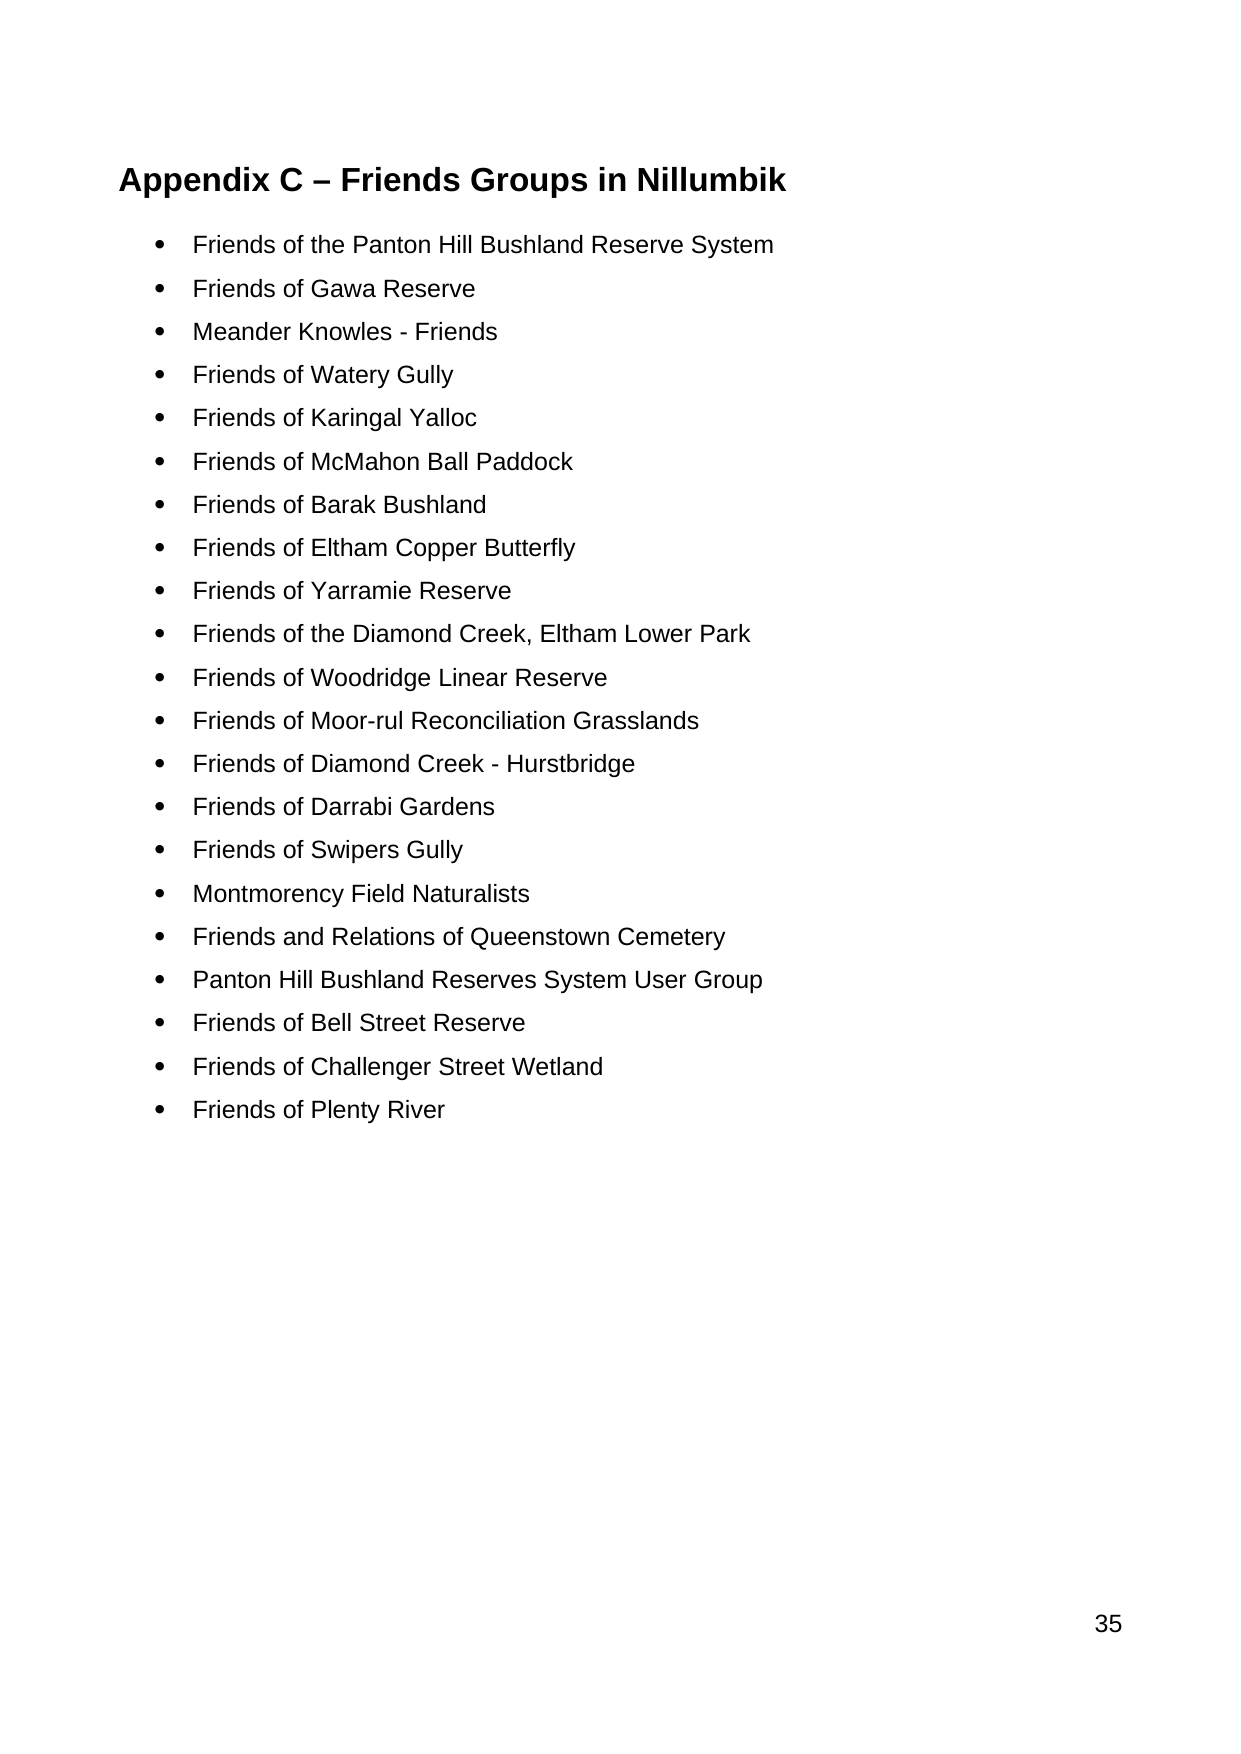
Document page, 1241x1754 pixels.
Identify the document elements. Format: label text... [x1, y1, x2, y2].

list Friends of Gawa Reserve [155, 273, 1122, 302]
list Friends of Yarramie Reserve [155, 576, 1122, 605]
list Friends of Karingal Yalloc [155, 403, 1122, 432]
list Panton Hill Bushland Reserves System User Group [155, 965, 1122, 994]
list Friends of the Diamond Creek, Eltham Lower Park [155, 619, 1122, 648]
list Friends of the Panton Hill Bushland Reserve System [155, 230, 1122, 259]
list Montmorency Field Naturalists [155, 879, 1122, 908]
list Friends of Swipers Gully [155, 836, 1122, 864]
list Friends of Eltham Copper Butterfly [155, 533, 1122, 562]
list Friends of Challenger Street Wetland [155, 1052, 1122, 1081]
list Friends of Plenty River [155, 1095, 1122, 1124]
list Meander Knowles - Friends [155, 317, 1122, 346]
list Friends of Bell Street Reserve [155, 1008, 1122, 1037]
list Friends of Watery Gully [155, 360, 1122, 389]
list Friends of Barak Bushland [155, 490, 1122, 518]
list Friends of Moor-rul Reconciliation Grasslands [155, 706, 1122, 735]
subtitle Appendix C – Friends Groups in Nillumbik [118, 160, 1122, 199]
list Friends of Woodridge Linear Reserve [155, 663, 1122, 691]
list Friends of Darrabi Gardens [155, 792, 1122, 821]
list Friends of Diamond Creek - Hurstbridge [155, 749, 1122, 778]
list Friends and Relations of Queenstown Cemetery [155, 922, 1122, 951]
list Friends of McMahon Ball Paddock [155, 446, 1122, 475]
